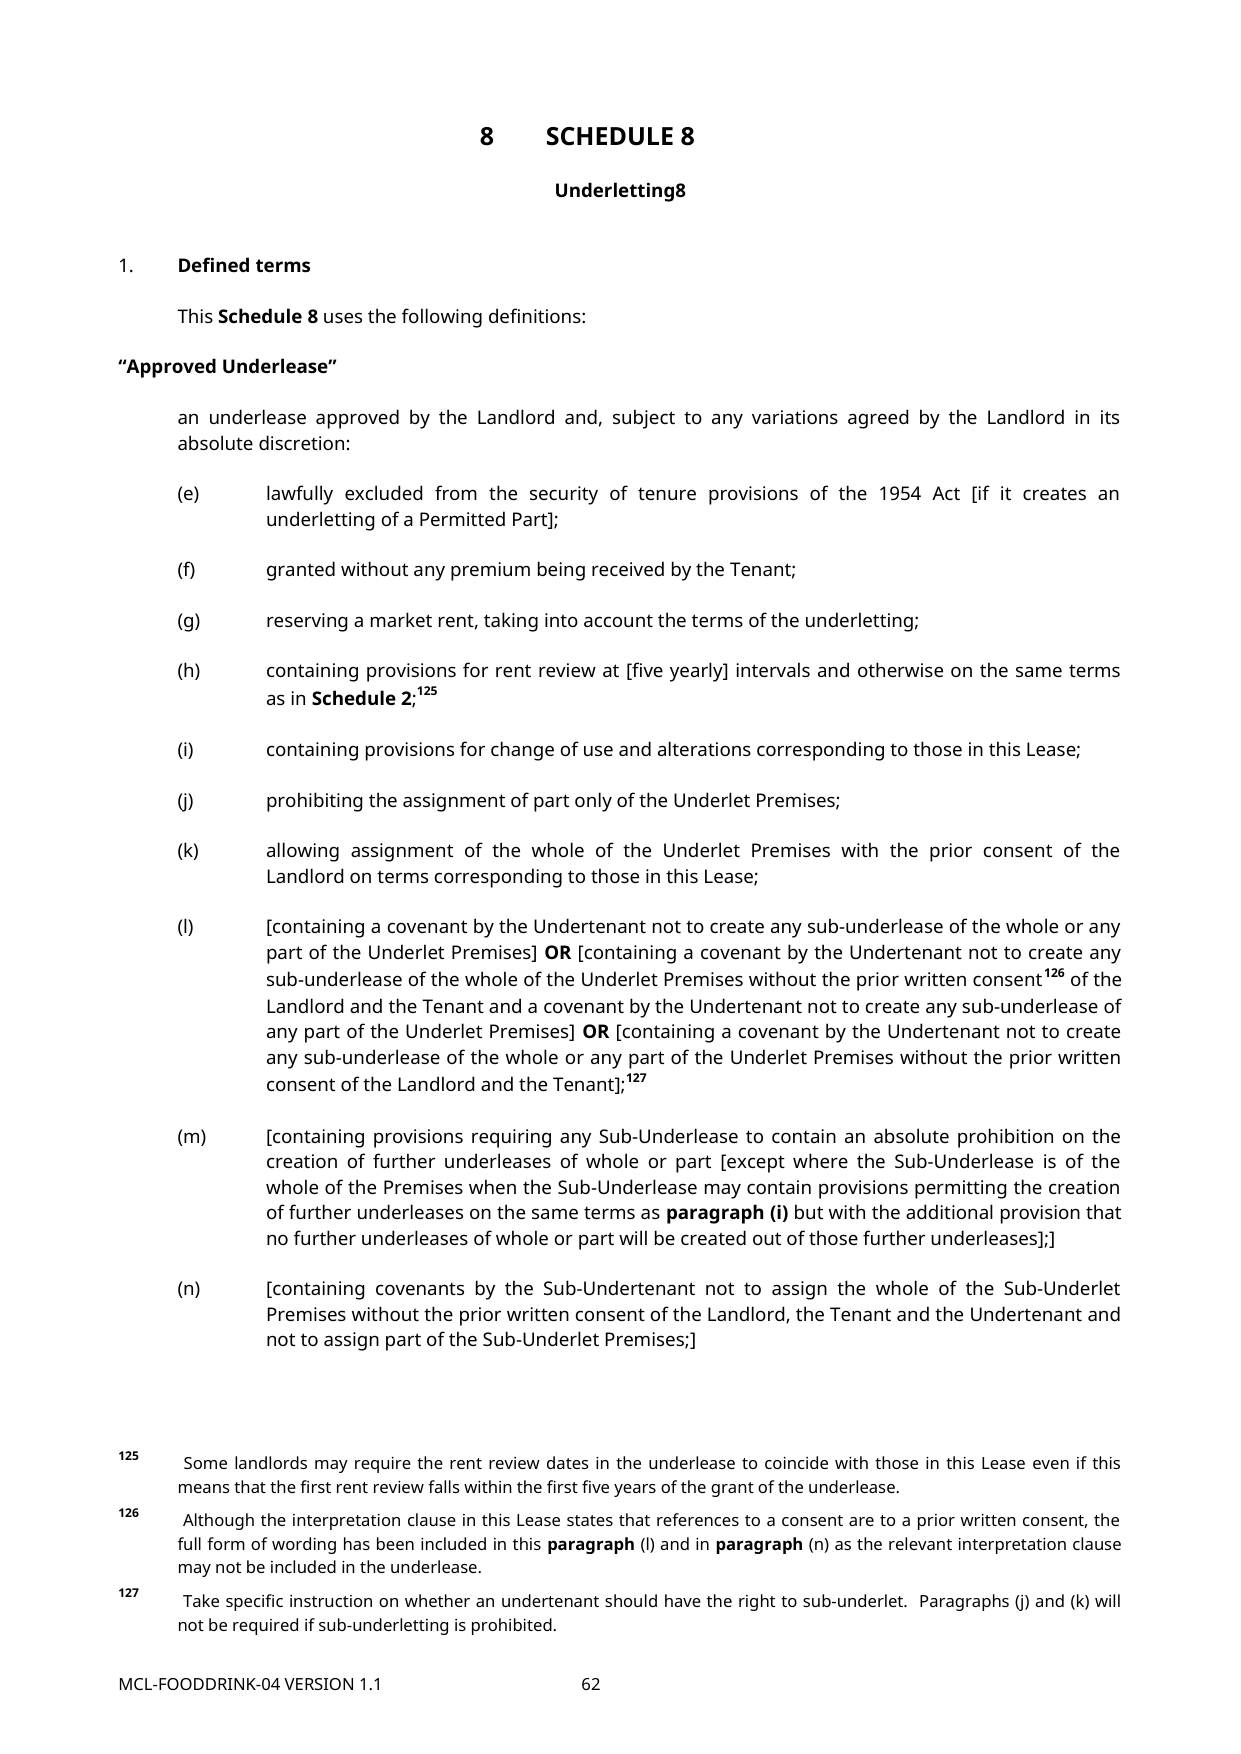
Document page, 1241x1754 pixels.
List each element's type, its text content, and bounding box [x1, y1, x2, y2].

list Defined terms [118, 253, 1122, 278]
text containing provisions for rent review at [five yearly] intervals and otherwise on the same terms as in Schedule 2; [177, 657, 1122, 711]
text SCHEDULE 8 [59, 118, 1122, 152]
text an underlease approved by the Landlord and, subject to any variations agreed by the Landlord in its absolute discretion: [177, 404, 1122, 455]
text containing provisions for change of use and alterations corresponding to those in this Lease; [177, 736, 1122, 762]
text reserving a market rent, taking into account the terms of the underletting; [177, 607, 1122, 632]
text [containing a covenant by the Undertenant not to create any sub-underlease of the whole or any part of the Underlet Premises] OR [containing a covenant by the Undertenant not to create any sub-underlease of the whole of the Underlet Premises without the prior written consent of the Landlord and the Tenant and a covenant by the Undertenant not to create any sub-underlease of any part of the Underlet Premises] OR [containing a covenant by the Undertenant not to create any sub-underlease of the whole or any part of the Underlet Premises without the prior written consent of the Landlord and the Tenant]; [177, 913, 1122, 1098]
text This Schedule 8 uses the following definitions: [177, 303, 1122, 329]
text “Approved Underlease” [118, 354, 1122, 379]
text allowing assignment of the whole of the Underlet Premises with the prior consent of the Landlord on terms corresponding to those in this Lease; [177, 837, 1122, 888]
text prohibiting the assignment of part only of the Underlet Premises; [177, 787, 1122, 812]
text [containing covenants by the Sub-Undertenant not to assign the whole of the Sub-Underlet Premises without the prior written consent of the Landlord, the Tenant and the Undertenant and not to assign part of the Sub-Underlet Premises;] [177, 1276, 1122, 1352]
text granted without any premium being received by the Tenant; [177, 556, 1122, 582]
text lawfully excluded from the security of tenure provisions of the 1954 Act [if it creates an underletting of a Permitted Part]; [177, 480, 1122, 531]
text [containing provisions requiring any Sub-Underlease to contain an absolute prohibition on the creation of further underleases of whole or part [except where the Sub-Underlease is of the whole of the Premises when the Sub-Underlease may contain provisions permitting the creation of further underleases on the same terms as paragraph (i) but with the additional provision that no further underleases of whole or part will be created out of those further underleases];] [177, 1123, 1122, 1251]
